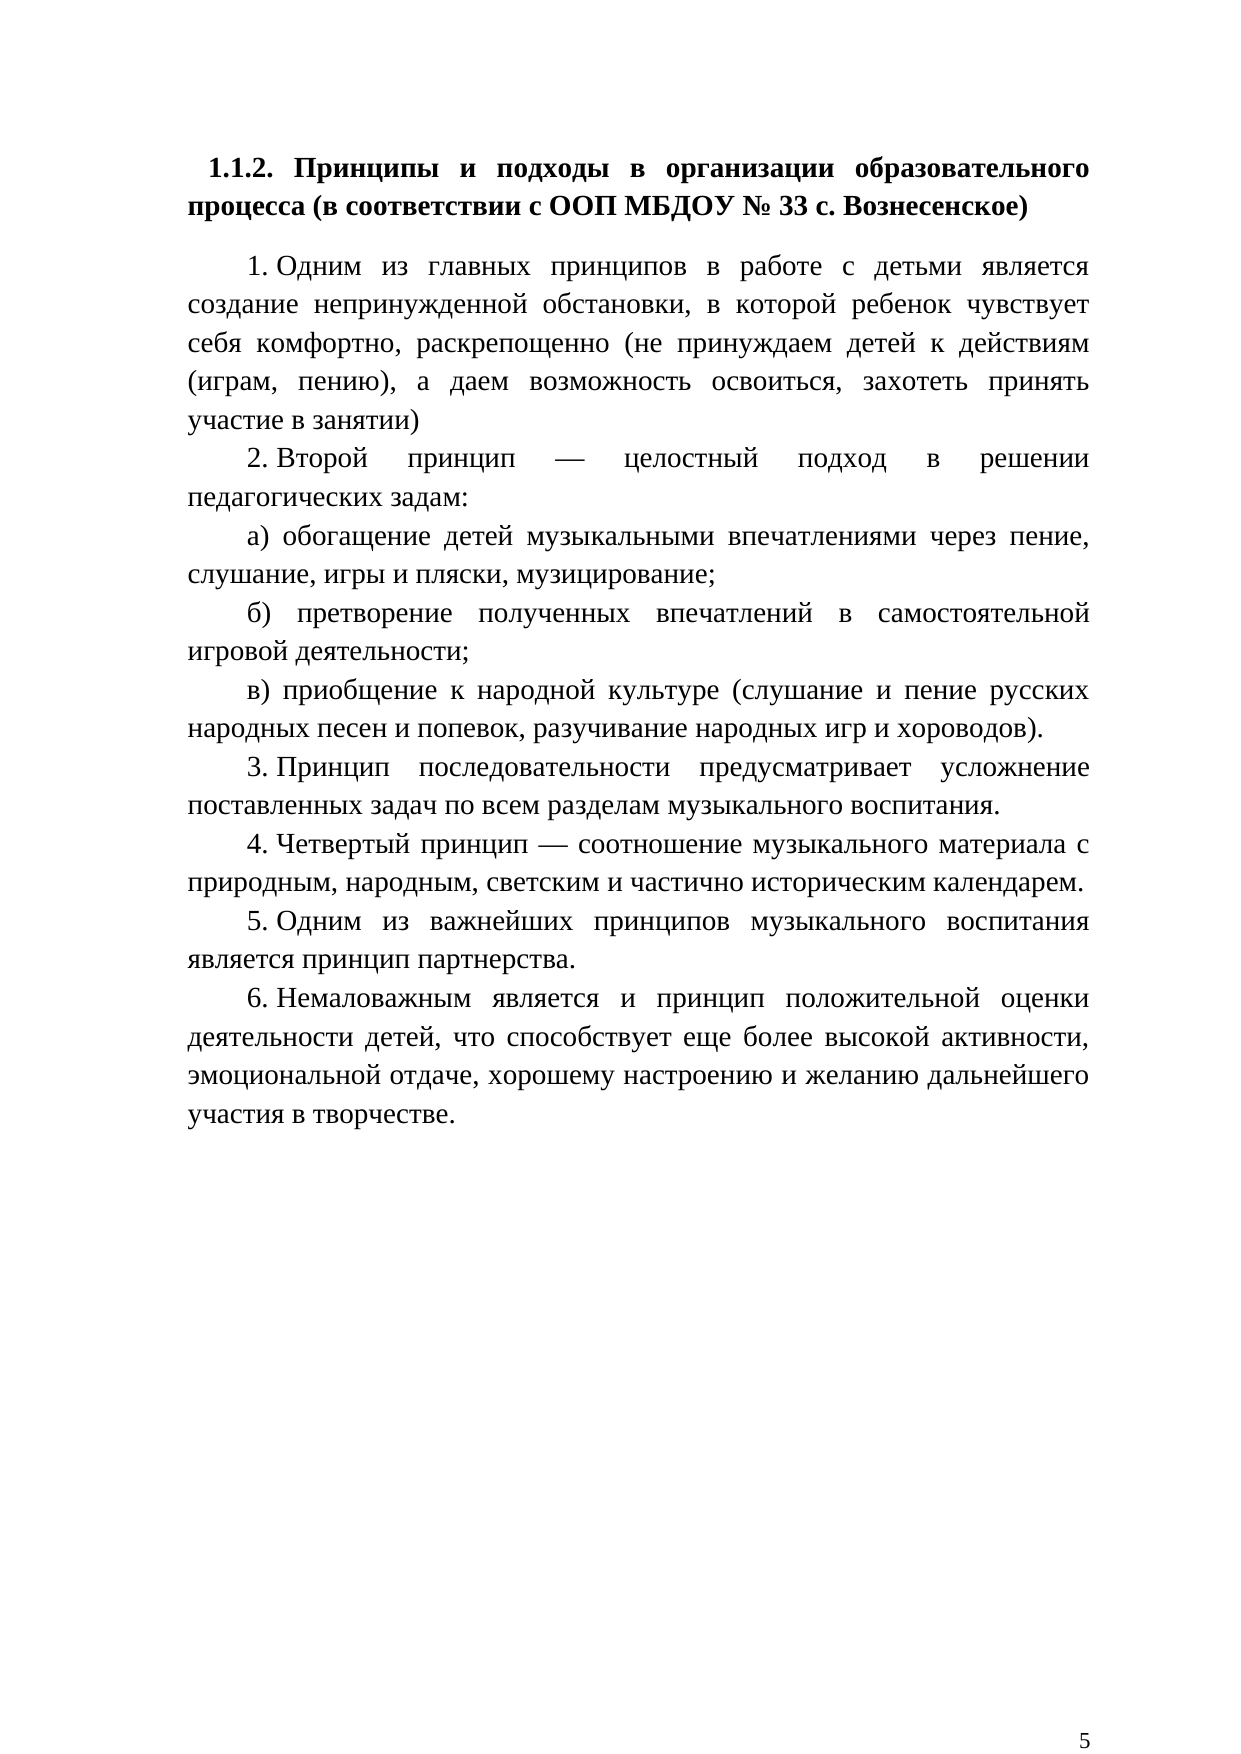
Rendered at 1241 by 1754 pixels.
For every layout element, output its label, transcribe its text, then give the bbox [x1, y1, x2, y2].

text 6. Немаловажным является и принцип положительной оценки деятельности детей, что способствует еще более высокой активности, эмоциональной отдаче, хорошему настроению и желанию дальнейшего участия в творчестве. [187, 980, 1090, 1129]
text а) обогащение детей музыкальными впечатлениями через пение, слушание, игры и пляски, музицирование; [187, 518, 1090, 590]
text 1. Одним из главных принципов в работе с детьми является создание непринужденной обстановки, в которой ребенок чувствует себя комфортно, раскрепощенно (не принуждаем детей к действиям (играм, пению), а даем возможность освоиться, захотеть принять участие в занятии) [187, 248, 1090, 436]
text 3. Принцип последовательности предусматривает усложнение поставленных задач по всем разделам музыкального воспитания. [187, 749, 1090, 821]
text б) претворение полученных впечатлений в самостоятельной игровой деятельности; [187, 595, 1090, 667]
text 4. Четвертый принцип — соотношение музыкального материала с природным, народным, светским и частично историческим календарем. [187, 826, 1090, 898]
text в) приобщение к народной культуре (слушание и пение русских народных песен и попевок, разучивание народных игр и хороводов). [187, 672, 1090, 744]
text 5. Одним из важнейших принципов музыкального воспитания является принцип партнерства. [187, 903, 1090, 975]
text 1.1.2. Принципы и подходы в организации образовательного процесса (в соответствии с ООП МБДОУ № 33 с. Вознесенское) [187, 150, 1090, 222]
text 2. Второй принцип — целостный подход в решении педагогических задам: [187, 441, 1090, 513]
